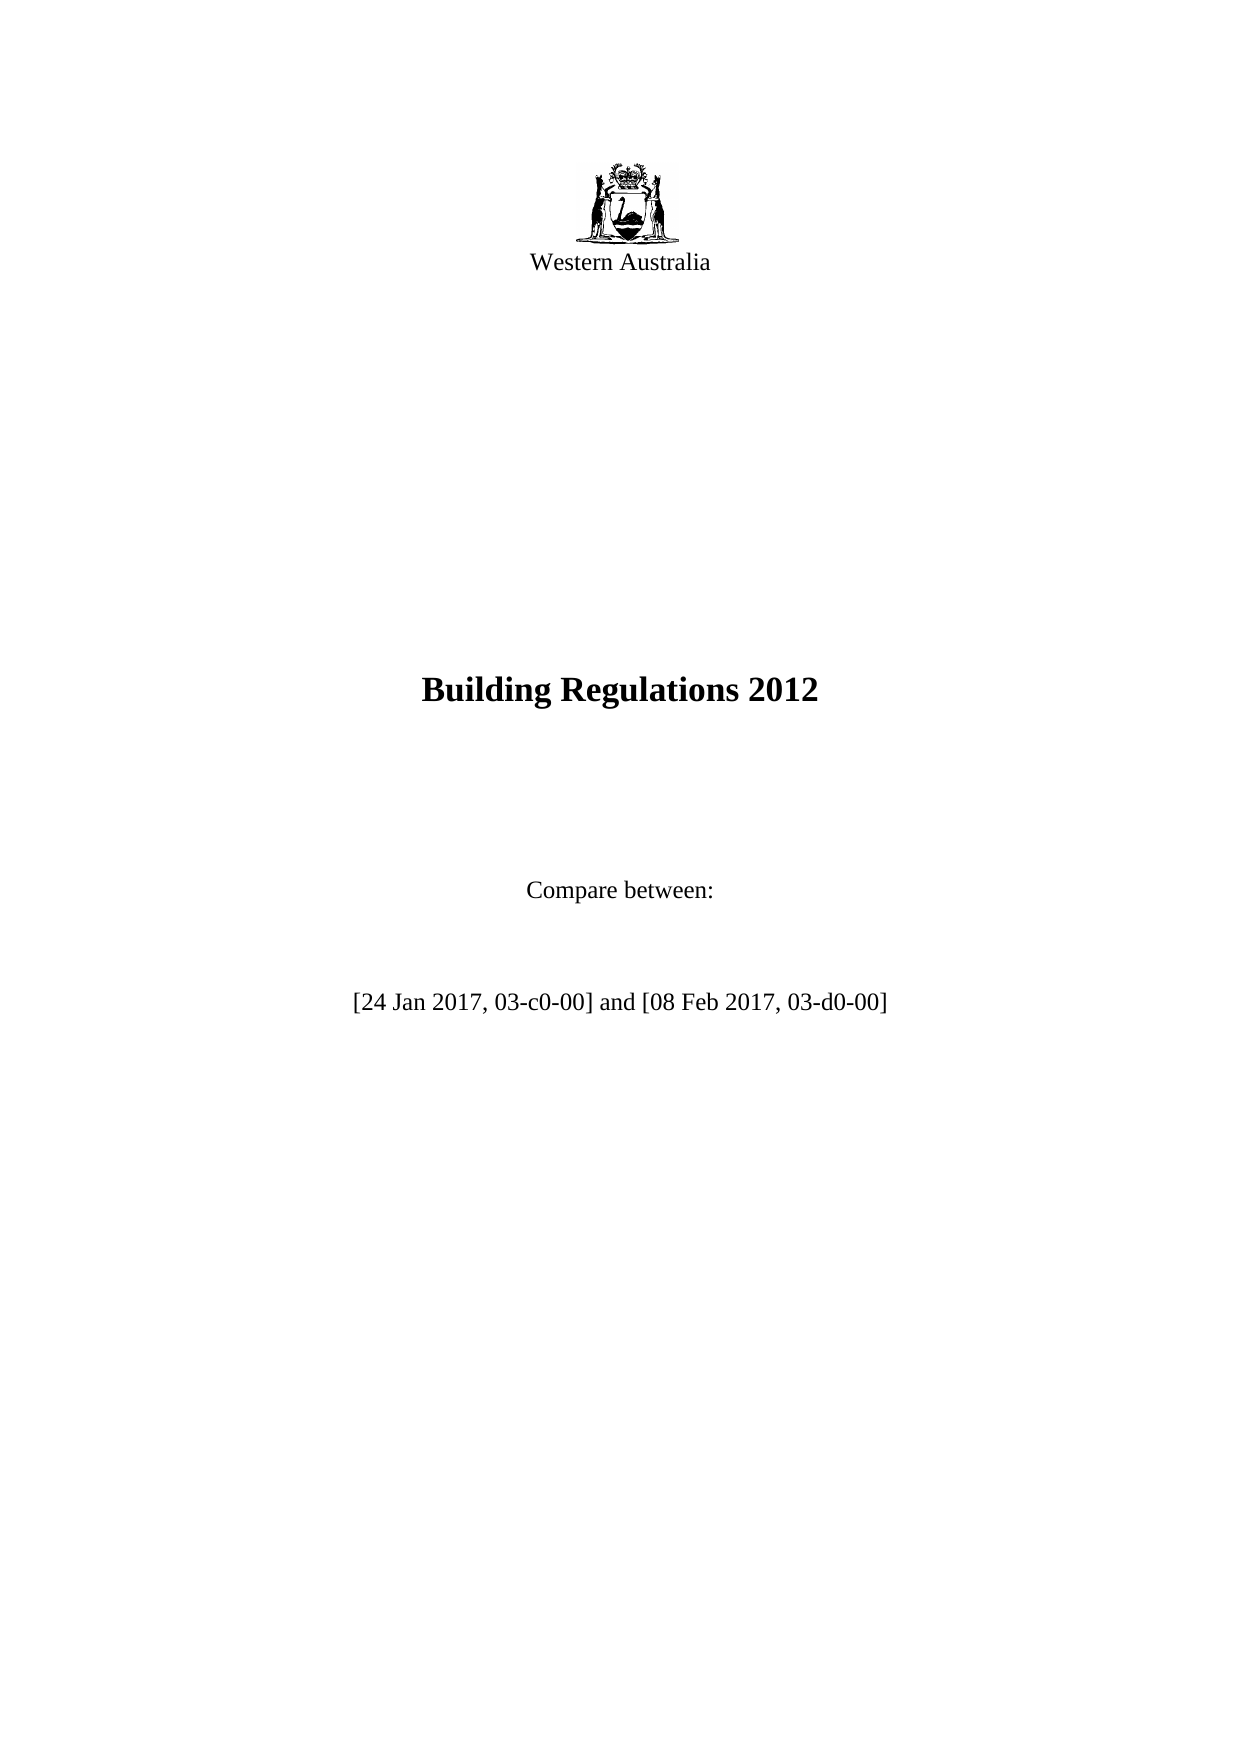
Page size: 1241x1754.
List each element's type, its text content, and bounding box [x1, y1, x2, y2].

picture [575, 162, 679, 246]
text Western Australia [251, 247, 990, 276]
text Building Regulations 2012 [251, 668, 990, 709]
text Compare between: [251, 875, 990, 904]
text [24 Jan 2017, 03-c0-00] and [08 Feb 2017, 03-d0-00] [251, 987, 990, 1016]
